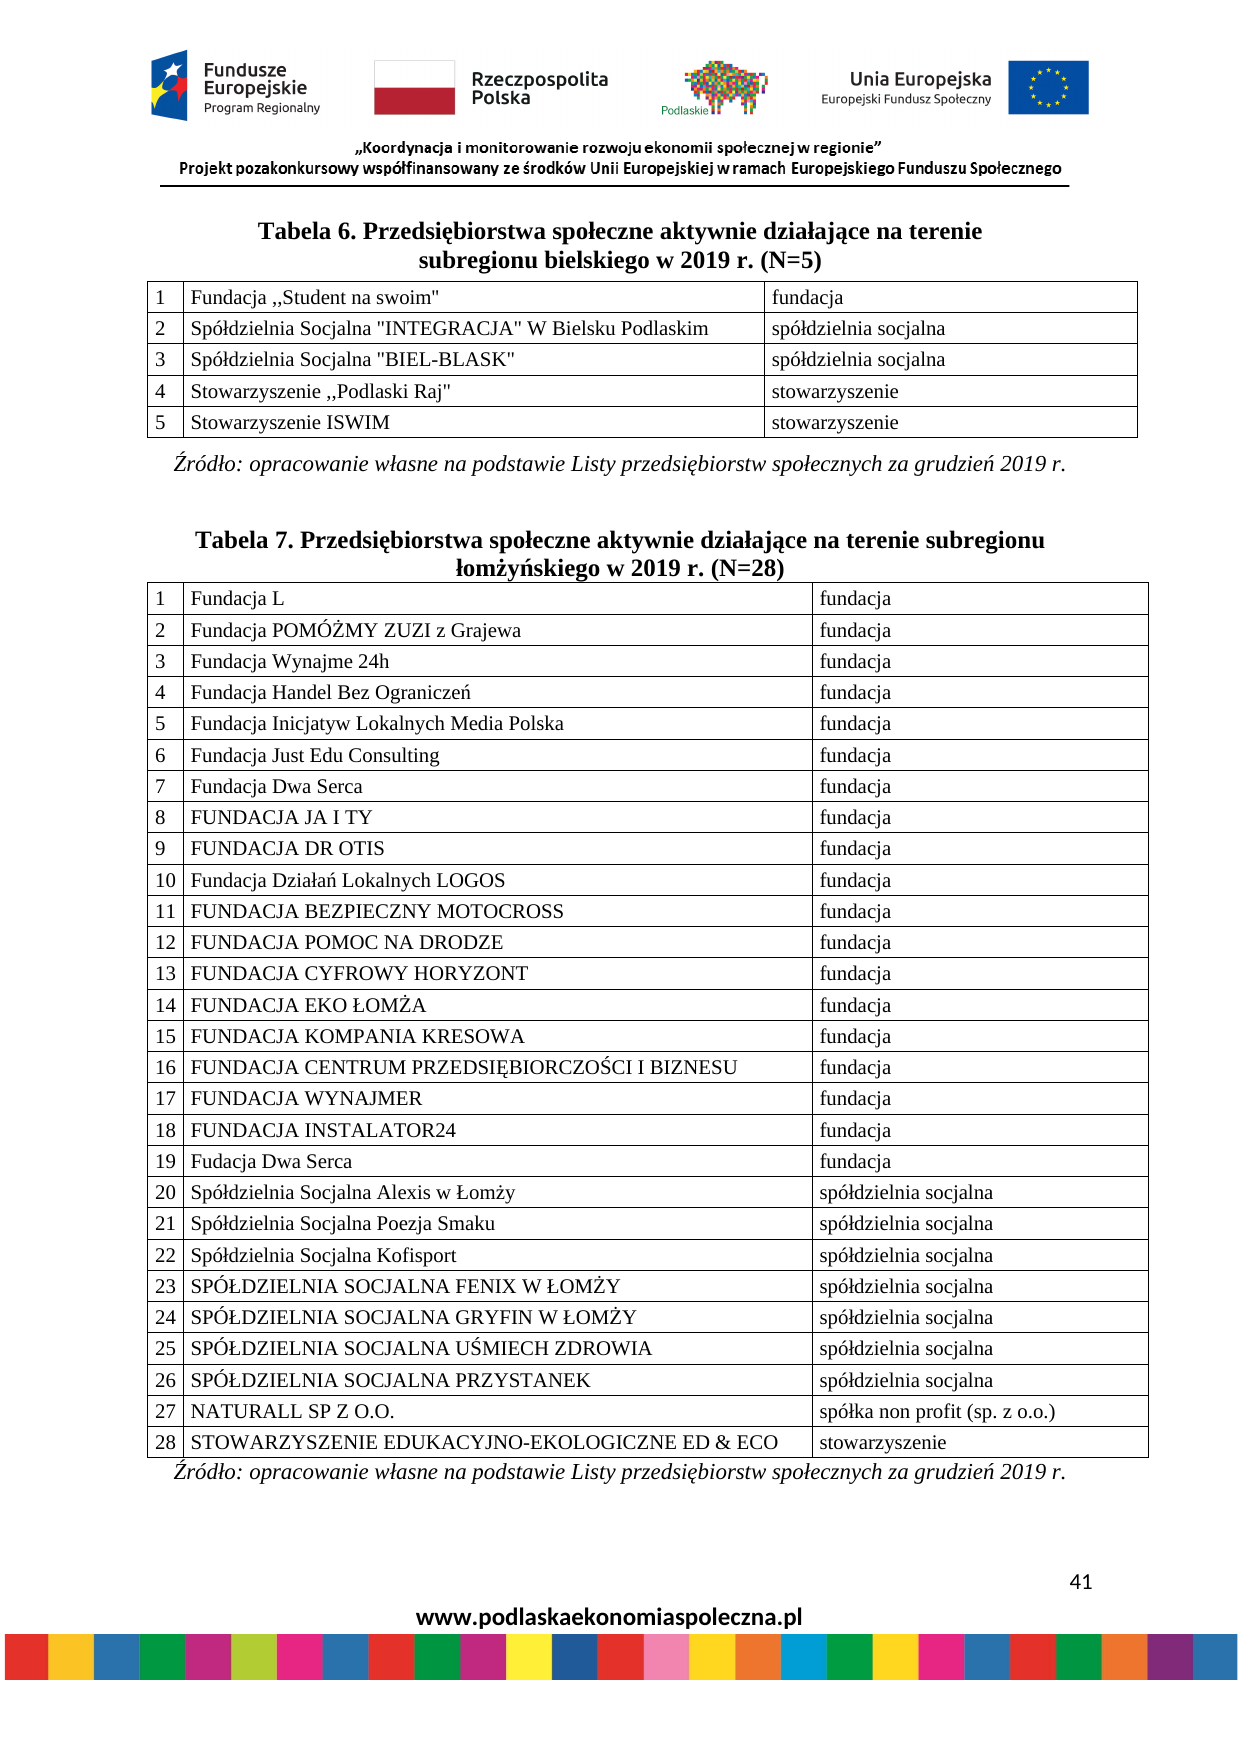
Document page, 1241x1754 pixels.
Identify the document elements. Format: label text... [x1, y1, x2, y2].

table_cell 2 [148, 615, 183, 645]
table_cell 27 [148, 1396, 183, 1426]
table_cell spółdzielnia socjalna [813, 1365, 1148, 1395]
table_cell 18 [148, 1115, 183, 1145]
table_cell fundacja [813, 1021, 1148, 1051]
table_cell fundacja [813, 802, 1148, 832]
table_cell Fundacja Działań Lokalnych LOGOS [184, 865, 812, 895]
table_header fundacja [813, 583, 1148, 613]
table_cell Spółdzielnia Socjalna "BIEL-BLASK" [184, 344, 764, 374]
table_cell fundacja [813, 958, 1148, 988]
table_header fundacja [765, 282, 1137, 312]
table_cell 7 [148, 771, 183, 801]
table_cell 16 [148, 1052, 183, 1082]
table_cell FUNDACJA DR OTIS [184, 833, 812, 863]
table_cell 3 [148, 646, 183, 676]
table_cell 5 [148, 708, 183, 738]
table_cell fundacja [813, 896, 1148, 926]
table_cell 3 [148, 344, 183, 374]
table_header 1 [148, 583, 183, 613]
table_cell FUNDACJA JA I TY [184, 802, 812, 832]
table_cell fundacja [813, 833, 1148, 863]
table_header Fundacja ,,Student na swoim'' [184, 282, 764, 312]
table_cell fundacja [813, 740, 1148, 770]
table_cell FUNDACJA EKO ŁOMŻA [184, 990, 812, 1020]
picture [827, 1634, 1238, 1680]
table_cell FUNDACJA BEZPIECZNY MOTOCROSS [184, 896, 812, 926]
table_cell 4 [148, 376, 183, 406]
table_cell FUNDACJA POMOC NA DRODZE [184, 927, 812, 957]
table_cell fundacja [813, 646, 1148, 676]
table_cell 23 [148, 1271, 183, 1301]
table_cell 13 [148, 958, 183, 988]
table_cell 12 [148, 927, 183, 957]
table_cell SPÓŁDZIELNIA SOCJALNA GRYFIN W ŁOMŻY [184, 1302, 812, 1332]
table_cell 26 [148, 1365, 183, 1395]
table_cell Fundacja Inicjatyw Lokalnych Media Polska [184, 708, 812, 738]
table_cell 6 [148, 740, 183, 770]
table_cell FUNDACJA CYFROWY HORYZONT [184, 958, 812, 988]
table_cell 28 [148, 1427, 183, 1457]
table_cell Fundacja Dwa Serca [184, 771, 812, 801]
table_cell Fundacja Handel Bez Ograniczeń [184, 677, 812, 707]
table_cell spółdzielnia socjalna [813, 1333, 1148, 1363]
table_cell 14 [148, 990, 183, 1020]
table_cell fundacja [813, 1146, 1148, 1176]
table_cell FUNDACJA KOMPANIA KRESOWA [184, 1021, 812, 1051]
table_cell fundacja [813, 708, 1148, 738]
table_cell 22 [148, 1240, 183, 1270]
text Źródło: opracowanie własne na podstawie Listy przedsiębiorstw społecznych za grudzień 2019 r. [148, 1458, 1092, 1484]
table_cell fundacja [813, 1115, 1148, 1145]
table_cell SPÓŁDZIELNIA SOCJALNA PRZYSTANEK [184, 1365, 812, 1395]
table_cell Fundacja Just Edu Consulting [184, 740, 812, 770]
table_cell Fudacja Dwa Serca [184, 1146, 812, 1176]
table_cell Spółdzielnia Socjalna Kofisport [184, 1240, 812, 1270]
table_cell Spółdzielnia Socjalna Alexis w Łomży [184, 1177, 812, 1207]
table_header 1 [148, 282, 183, 312]
table_cell 17 [148, 1083, 183, 1113]
table_cell 25 [148, 1333, 183, 1363]
table_cell 19 [148, 1146, 183, 1176]
picture [147, 44, 1093, 188]
table_cell stowarzyszenie [765, 376, 1137, 406]
table_cell 4 [148, 677, 183, 707]
table_cell fundacja [813, 865, 1148, 895]
picture [4, 1634, 781, 1680]
table_cell spółdzielnia socjalna [765, 313, 1137, 343]
table_cell 8 [148, 802, 183, 832]
table_cell 5 [148, 407, 183, 437]
table_cell stowarzyszenie [813, 1427, 1148, 1457]
table_cell Spółdzielnia Socjalna Poezja Smaku [184, 1208, 812, 1238]
table_cell spółdzielnia socjalna [765, 344, 1137, 374]
table_cell 9 [148, 833, 183, 863]
table_cell spółdzielnia socjalna [813, 1177, 1148, 1207]
table_cell 24 [148, 1302, 183, 1332]
table_cell fundacja [813, 677, 1148, 707]
table_cell SPÓŁDZIELNIA SOCJALNA UŚMIECH ZDROWIA [184, 1333, 812, 1363]
table_cell 21 [148, 1208, 183, 1238]
table_cell FUNDACJA CENTRUM PRZEDSIĘBIORCZOŚCI I BIZNESU [184, 1052, 812, 1082]
table_cell spółdzielnia socjalna [813, 1271, 1148, 1301]
table_cell STOWARZYSZENIE EDUKACYJNO-EKOLOGICZNE ED & ECO [184, 1427, 812, 1457]
table_cell NATURALL SP Z O.O. [184, 1396, 812, 1426]
table_cell spółdzielnia socjalna [813, 1208, 1148, 1238]
text Źródło: opracowanie własne na podstawie Listy przedsiębiorstw społecznych za grudzień 2019 r. [148, 450, 1092, 476]
table_cell spółdzielnia socjalna [813, 1302, 1148, 1332]
table_cell Spółdzielnia Socjalna "INTEGRACJA" W Bielsku Podlaskim [184, 313, 764, 343]
table_cell Stowarzyszenie ,,Podlaski Raj" [184, 376, 764, 406]
table_cell Fundacja Wynajme 24h [184, 646, 812, 676]
table_cell fundacja [813, 990, 1148, 1020]
table_cell fundacja [813, 927, 1148, 957]
table_cell 10 [148, 865, 183, 895]
table_cell FUNDACJA INSTALATOR24 [184, 1115, 812, 1145]
table_cell FUNDACJA WYNAJMER [184, 1083, 812, 1113]
table_cell Fundacja POMÓŻMY ZUZI z Grajewa [184, 615, 812, 645]
table_cell 11 [148, 896, 183, 926]
table_cell fundacja [813, 615, 1148, 645]
table_cell 2 [148, 313, 183, 343]
table_cell spółka non profit (sp. z o.o.) [813, 1396, 1148, 1426]
table_cell fundacja [813, 1052, 1148, 1082]
table_cell 15 [148, 1021, 183, 1051]
table_cell Stowarzyszenie ISWIM [184, 407, 764, 437]
table_cell fundacja [813, 771, 1148, 801]
text Tabela 6. Przedsiębiorstwa społeczne aktywnie działające na terenie subregionu bielskiego w 2019 r. (N=5) [148, 216, 1092, 273]
table_cell spółdzielnia socjalna [813, 1240, 1148, 1270]
table_header Fundacja L [184, 583, 812, 613]
table_cell fundacja [813, 1083, 1148, 1113]
text Tabela 7. Przedsiębiorstwa społeczne aktywnie działające na terenie subregionu łomżyńskiego w 2019 r. (N=28) [148, 525, 1092, 582]
table_cell SPÓŁDZIELNIA SOCJALNA FENIX W ŁOMŻY [184, 1271, 812, 1301]
table_cell stowarzyszenie [765, 407, 1137, 437]
table_cell 20 [148, 1177, 183, 1207]
